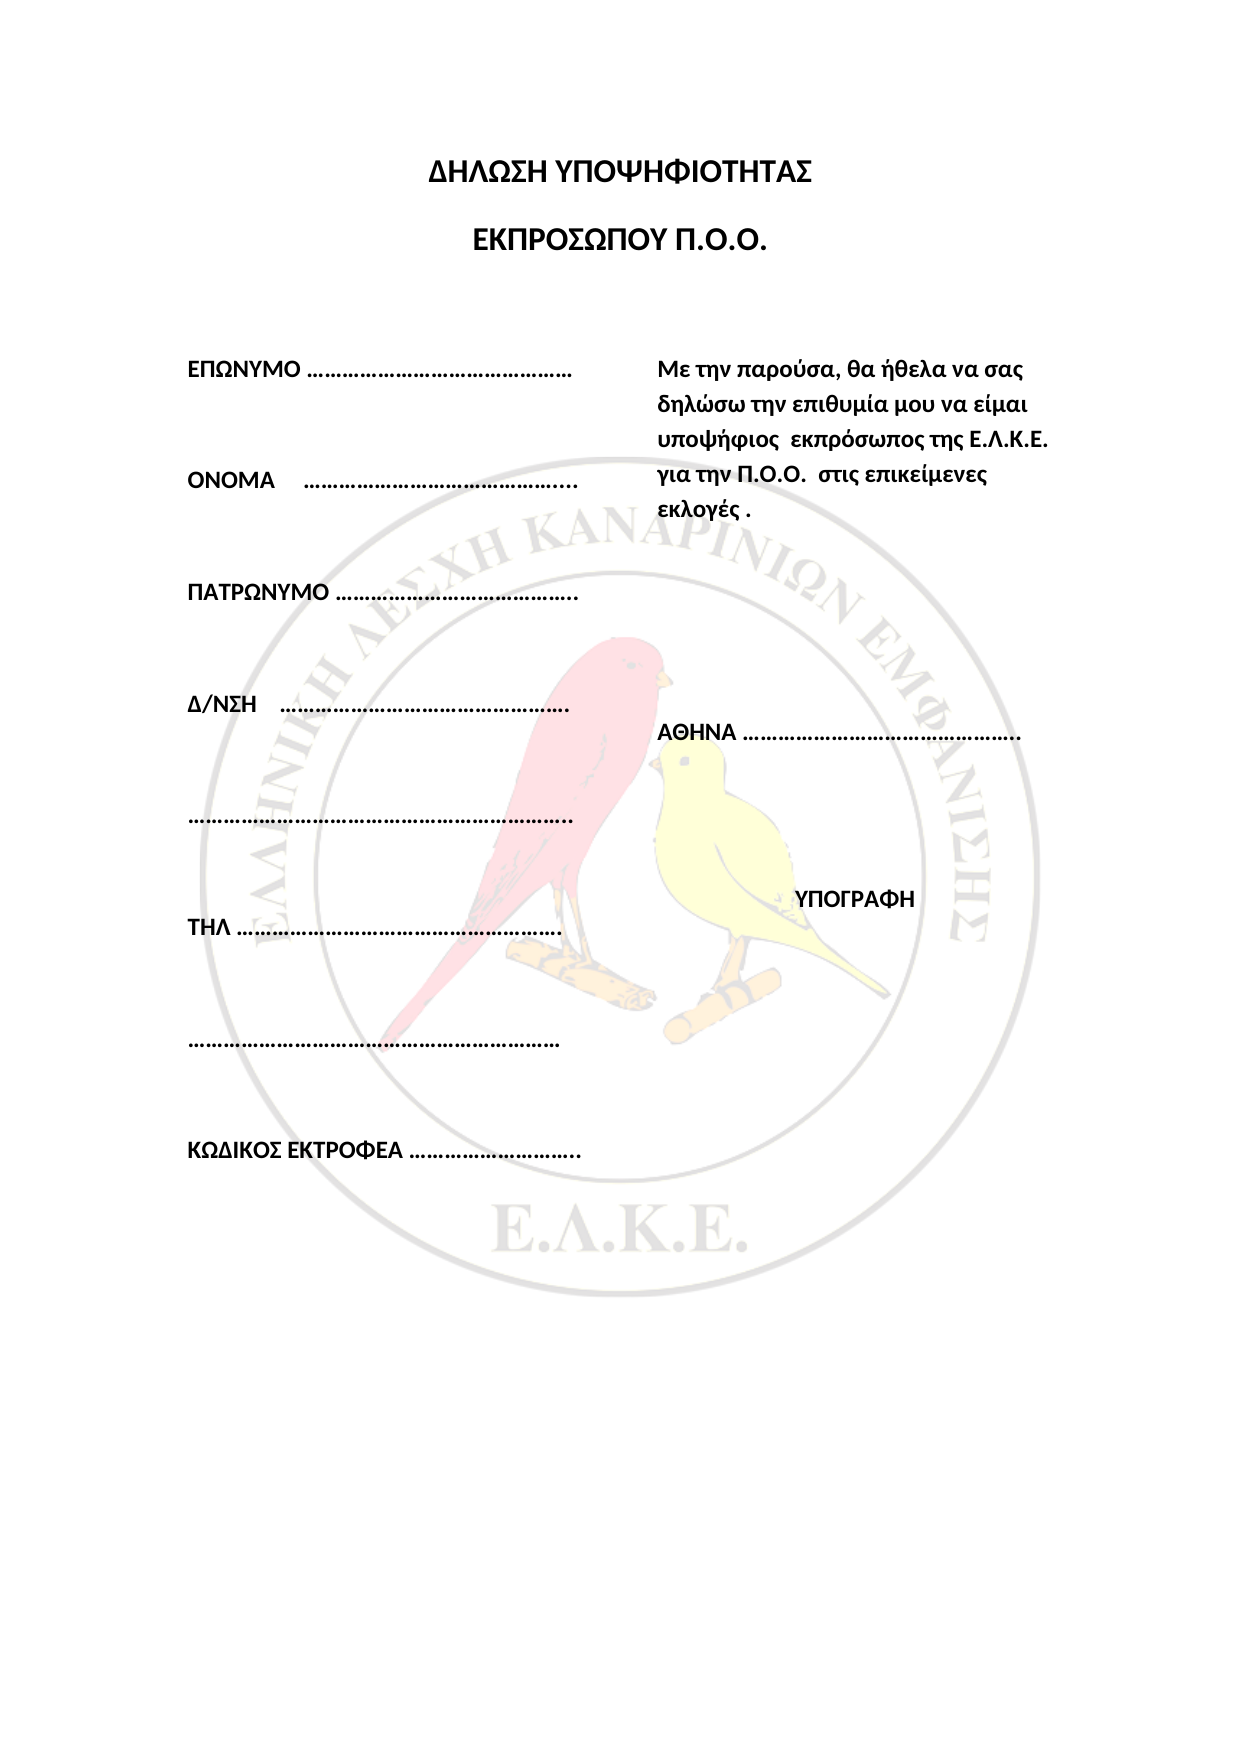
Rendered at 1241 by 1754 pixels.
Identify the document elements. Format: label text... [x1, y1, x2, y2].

text ΔΗΛΩΣΗ ΥΠΟΨΗΦΙΟΤΗΤΑΣ [187, 150, 1053, 191]
text ΕΚΠΡΟΣΩΠΟΥ Π.Ο.Ο. [187, 218, 1053, 258]
text Δ/ΝΣΗ …………………………………………. [187, 688, 583, 718]
text ΟΝΟΜΑ …………………………………….... [187, 464, 583, 495]
text ΤΗΛ ………………………………………………. [187, 911, 583, 942]
text ΥΠΟΓΡΑΦΗ [657, 884, 1053, 914]
text ……………………………………………………… [187, 1023, 583, 1053]
text Με την παρούσα, θα ήθελα να σας δηλώσω την επιθυμία μου να είμαι υποψήφιος εκπρόσωπος της Ε.Λ.Κ.Ε. για την Π.Ο.Ο. στις επικείμενες εκλογές . [657, 353, 1053, 523]
text ΠΑΤΡΩΝΥΜΟ ………………………………….. [187, 576, 583, 607]
text ΕΠΩΝΥΜΟ ……………………………………… [187, 353, 583, 383]
text ΑΘΗΝΑ ……………………………………….. [657, 716, 1053, 747]
text ……………………………………………………….. [187, 799, 583, 830]
text ΚΩΔΙΚΟΣ ΕΚΤΡΟΦΕΑ ……………………….. [187, 1134, 583, 1165]
